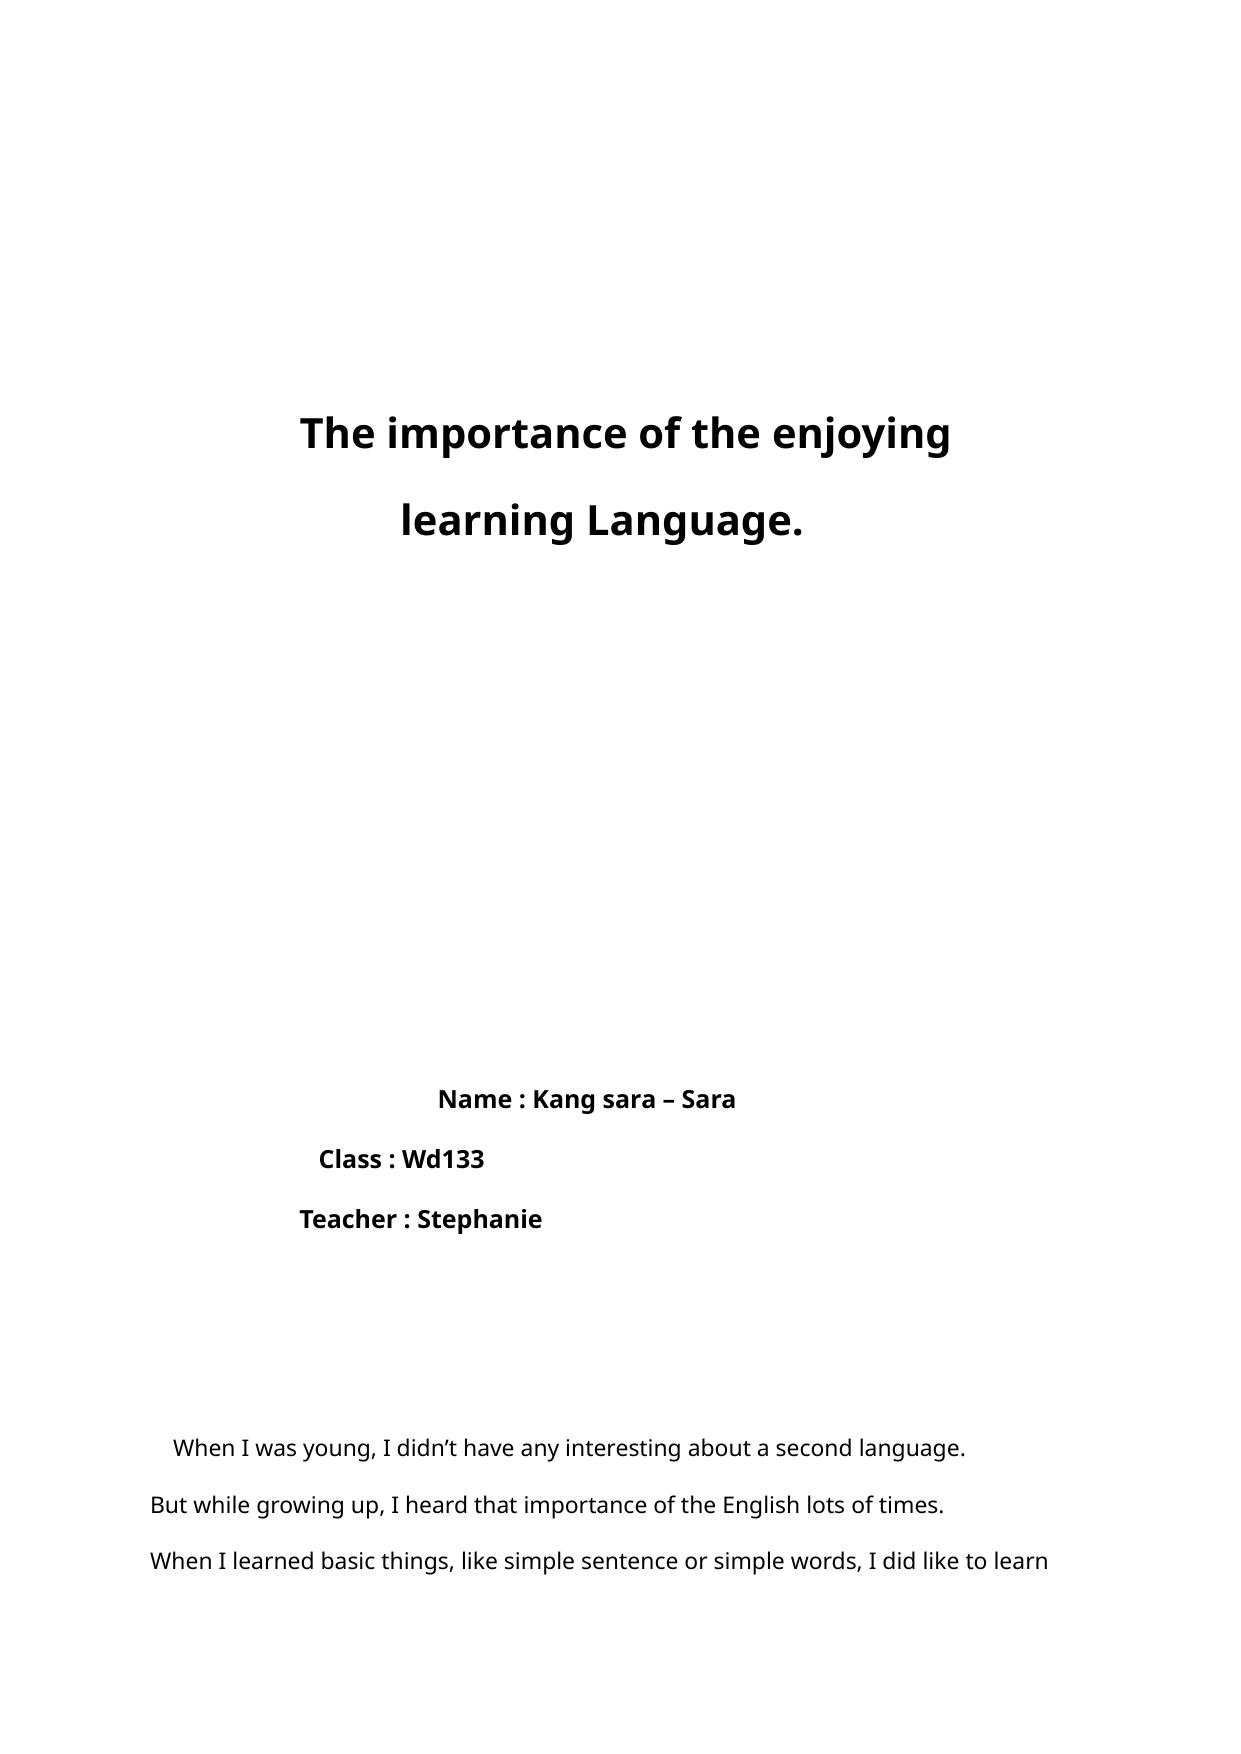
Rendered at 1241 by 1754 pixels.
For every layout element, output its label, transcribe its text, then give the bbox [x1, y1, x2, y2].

text The importance of the enjoying [150, 404, 1090, 461]
text learning Language. [400, 491, 1090, 548]
text Teacher : Stephanie [150, 1201, 1090, 1236]
text Class : Wd133 [150, 1141, 1090, 1176]
text Name : Kang sara – Sara [150, 1081, 1090, 1116]
text When I was young, I didn’t have any interesting about a second language. [150, 1432, 1090, 1463]
text But while growing up, I heard that importance of the English lots of times. [150, 1488, 1090, 1520]
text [150, 1545, 1090, 1577]
